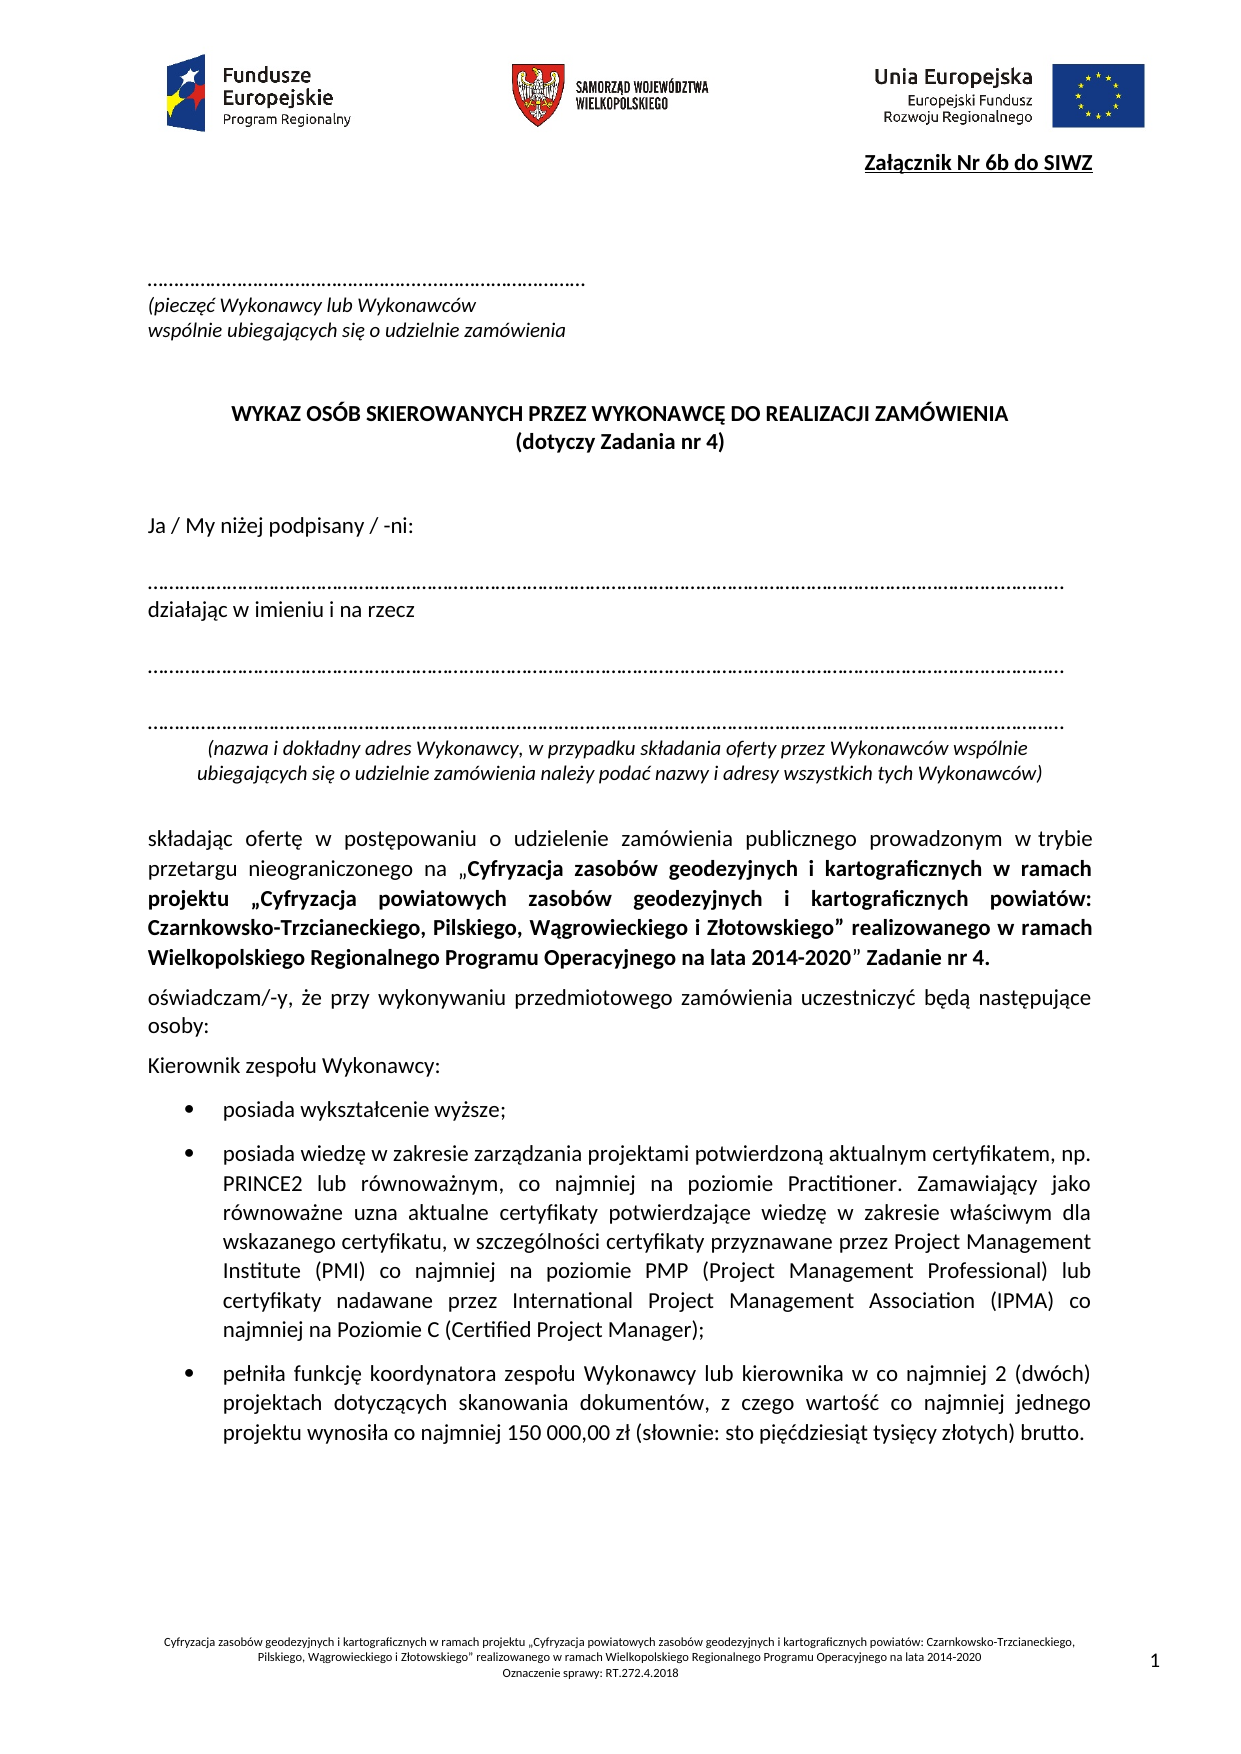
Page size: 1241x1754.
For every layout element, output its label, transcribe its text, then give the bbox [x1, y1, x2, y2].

text wspólnie ubiegających się o udzielnie zamówienia [148, 317, 1093, 343]
text (nazwa i dokładny adres Wykonawcy, w przypadku składania oferty przez Wykonawców wspólnie ubiegających się o udzielnie zamówienia należy podać nazwy i adresy wszystkich tych Wykonawców) [148, 735, 1093, 786]
picture [147, 44, 1164, 147]
text oświadczam/-y, że przy wykonywaniu przedmiotowego zamówienia uczestniczyć będą następujące osoby: [148, 983, 1093, 1039]
text ………………………………………………………………………………………………………………………………………………………… [148, 567, 1093, 595]
list pełniła funkcję koordynatora zespołu Wykonawcy lub kierownika w co najmniej 2 (dwóch) projektach dotyczących skanowania dokumentów, z czego wartość co najmniej jednego projektu wynosiła co najmniej 150 000,00 zł (słownie: sto pięćdziesiąt tysięcy złotych) brutto. [185, 1358, 1093, 1446]
text ………………………………………………………………………………………………………………………………………………………… [148, 707, 1093, 735]
text (dotyczy Zadania nr 4) [148, 427, 1093, 455]
text ………………………………………………………………………………………………………………………………………………………… [148, 651, 1093, 679]
list posiada wykształcenie wyższe; [185, 1094, 1093, 1123]
text ……………………………………………..………………………… [148, 264, 1093, 292]
text (pieczęć Wykonawcy lub Wykonawców [148, 292, 1093, 317]
text składając ofertę w postępowaniu o udzielenie zamówienia publicznego prowadzonym w trybie przetargu nieograniczonego na „Cyfryzacja zasobów geodezyjnych i kartograficznych w ramach projektu „Cyfryzacja powiatowych zasobów geodezyjnych i kartograficznych powiatów: Czarnkowsko-Trzcianeckiego, Pilskiego, Wągrowieckiego i Złotowskiego” realizowanego w ramach Wielkopolskiego Regionalnego Programu Operacyjnego na lata 2014-2020” Zadanie nr 4. [148, 824, 1093, 971]
text Ja / My niżej podpisany / -ni: [148, 511, 1093, 539]
text Załącznik Nr 6b do SIWZ [148, 148, 1093, 176]
text działając w imieniu i na rzecz [148, 595, 1093, 623]
text WYKAZ OSÓB SKIEROWANYCH PRZEZ WYKONAWCĘ DO REALIZACJI ZAMÓWIENIA [148, 399, 1093, 427]
text Kierownik zespołu Wykonawcy: [148, 1049, 1093, 1079]
list posiada wiedzę w zakresie zarządzania projektami potwierdzoną aktualnym certyfikatem, np. PRINCE2 lub równoważnym, co najmniej na poziomie Practitioner. Zamawiający jako równoważne uzna aktualne certyfikaty potwierdzające wiedzę w zakresie właściwym dla wskazanego certyfikatu, w szczególności certyfikaty przyznawane przez Project Management Institute (PMI) co najmniej na poziomie PMP (Project Management Professional) lub certyfikaty nadawane przez International Project Management Association (IPMA) co najmniej na Poziomie C (Certified Project Manager); [185, 1138, 1093, 1343]
